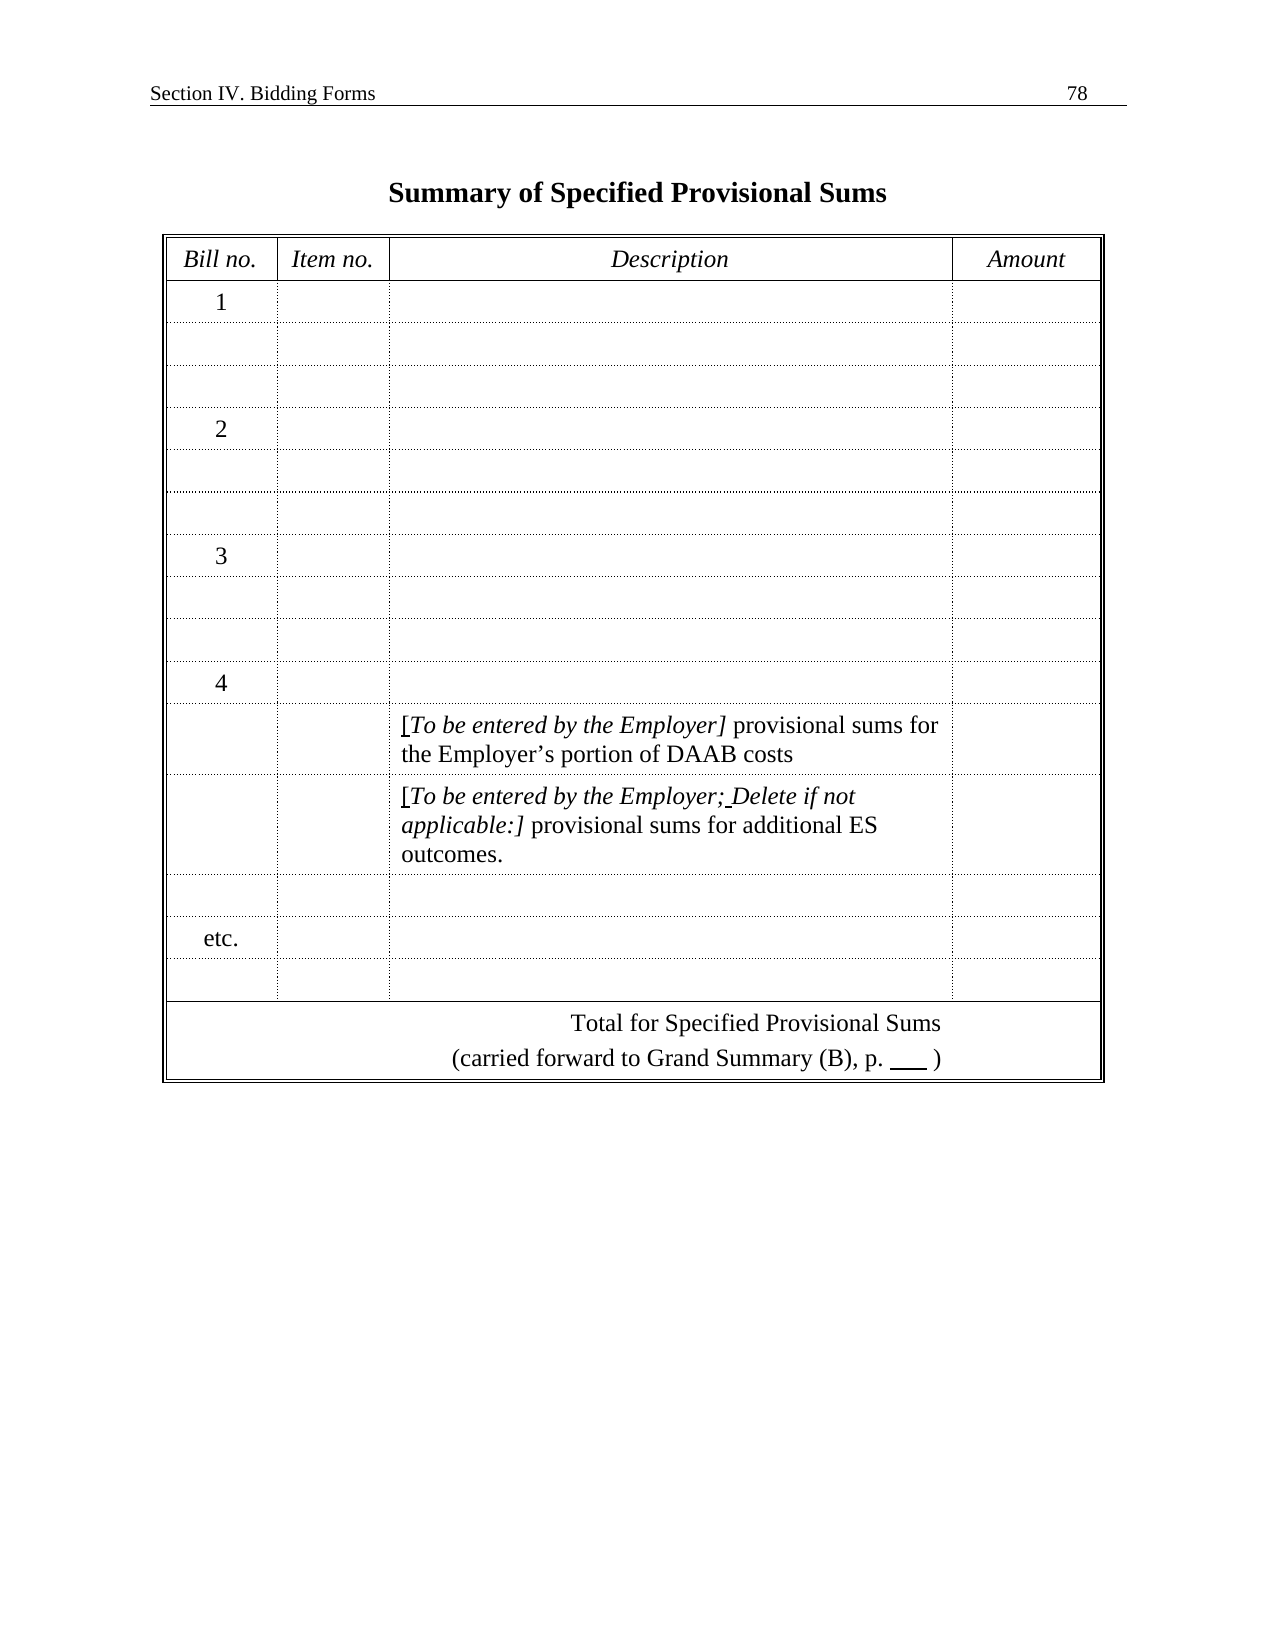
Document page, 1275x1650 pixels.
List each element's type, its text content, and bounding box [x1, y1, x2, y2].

table_cell [277, 576, 390, 618]
table_cell [167, 491, 277, 534]
table_cell [952, 534, 1100, 576]
table_cell [390, 618, 952, 661]
table_cell [952, 703, 1100, 774]
table_cell [167, 958, 277, 1001]
table_header Description [390, 238, 952, 279]
table_cell [277, 874, 390, 916]
table_cell [952, 576, 1100, 618]
table_header Bill no. [167, 238, 277, 279]
table_cell [167, 703, 277, 774]
table_cell [952, 365, 1100, 407]
table_cell 4 [167, 661, 277, 703]
table_cell etc. [167, 916, 277, 958]
table_cell [390, 874, 952, 916]
table_cell [To be entered by the Employer; Delete if not applicable:] provisional sums for additional ES outcomes. [390, 774, 952, 874]
table_cell [952, 916, 1100, 958]
table_cell [277, 407, 390, 449]
table_cell [952, 449, 1100, 491]
table_cell [390, 958, 952, 1001]
table_cell [390, 661, 952, 703]
table_cell [277, 534, 390, 576]
table_cell [To be entered by the Employer] provisional sums for the Employer’s portion of DAAB costs [390, 703, 952, 774]
table_cell [390, 534, 952, 576]
table_cell [277, 322, 390, 364]
table_cell [167, 874, 277, 916]
table_cell [390, 491, 952, 534]
table_cell [167, 365, 277, 407]
table_cell [952, 1002, 1100, 1078]
table_cell [390, 365, 952, 407]
table_cell [167, 618, 277, 661]
table_cell [952, 618, 1100, 661]
table_cell [952, 407, 1100, 449]
table_cell [277, 958, 390, 1001]
table_cell [277, 449, 390, 491]
subtitle Summary of Specified Provisional Sums [150, 175, 1125, 208]
table_cell [167, 774, 277, 874]
table_cell [277, 661, 390, 703]
table_cell [952, 491, 1100, 534]
table_cell [390, 281, 952, 322]
table_cell [952, 281, 1100, 322]
table_cell [390, 407, 952, 449]
table_cell [277, 703, 390, 774]
table_cell [952, 874, 1100, 916]
table_cell [277, 618, 390, 661]
table_cell Total for Specified Provisional Sums (carried forward to Grand Summary (B), p. ) [167, 1002, 952, 1078]
table_header Item no. [278, 238, 389, 279]
table_cell [952, 958, 1100, 1001]
table_cell [277, 491, 390, 534]
table_cell [277, 365, 390, 407]
table_cell [952, 774, 1100, 874]
table_cell [390, 322, 952, 364]
table_cell [390, 916, 952, 958]
table_cell [277, 774, 390, 874]
table_cell [167, 449, 277, 491]
table_cell [167, 576, 277, 618]
table_cell [952, 322, 1100, 364]
table_cell [277, 281, 390, 322]
table_cell 1 [167, 281, 277, 322]
table_cell [277, 916, 390, 958]
table_cell [167, 322, 277, 364]
table_cell [390, 449, 952, 491]
table_cell 3 [167, 534, 277, 576]
table_header Amount [953, 238, 1100, 279]
table_cell [952, 661, 1100, 703]
table_cell [390, 576, 952, 618]
table_cell 2 [167, 407, 277, 449]
